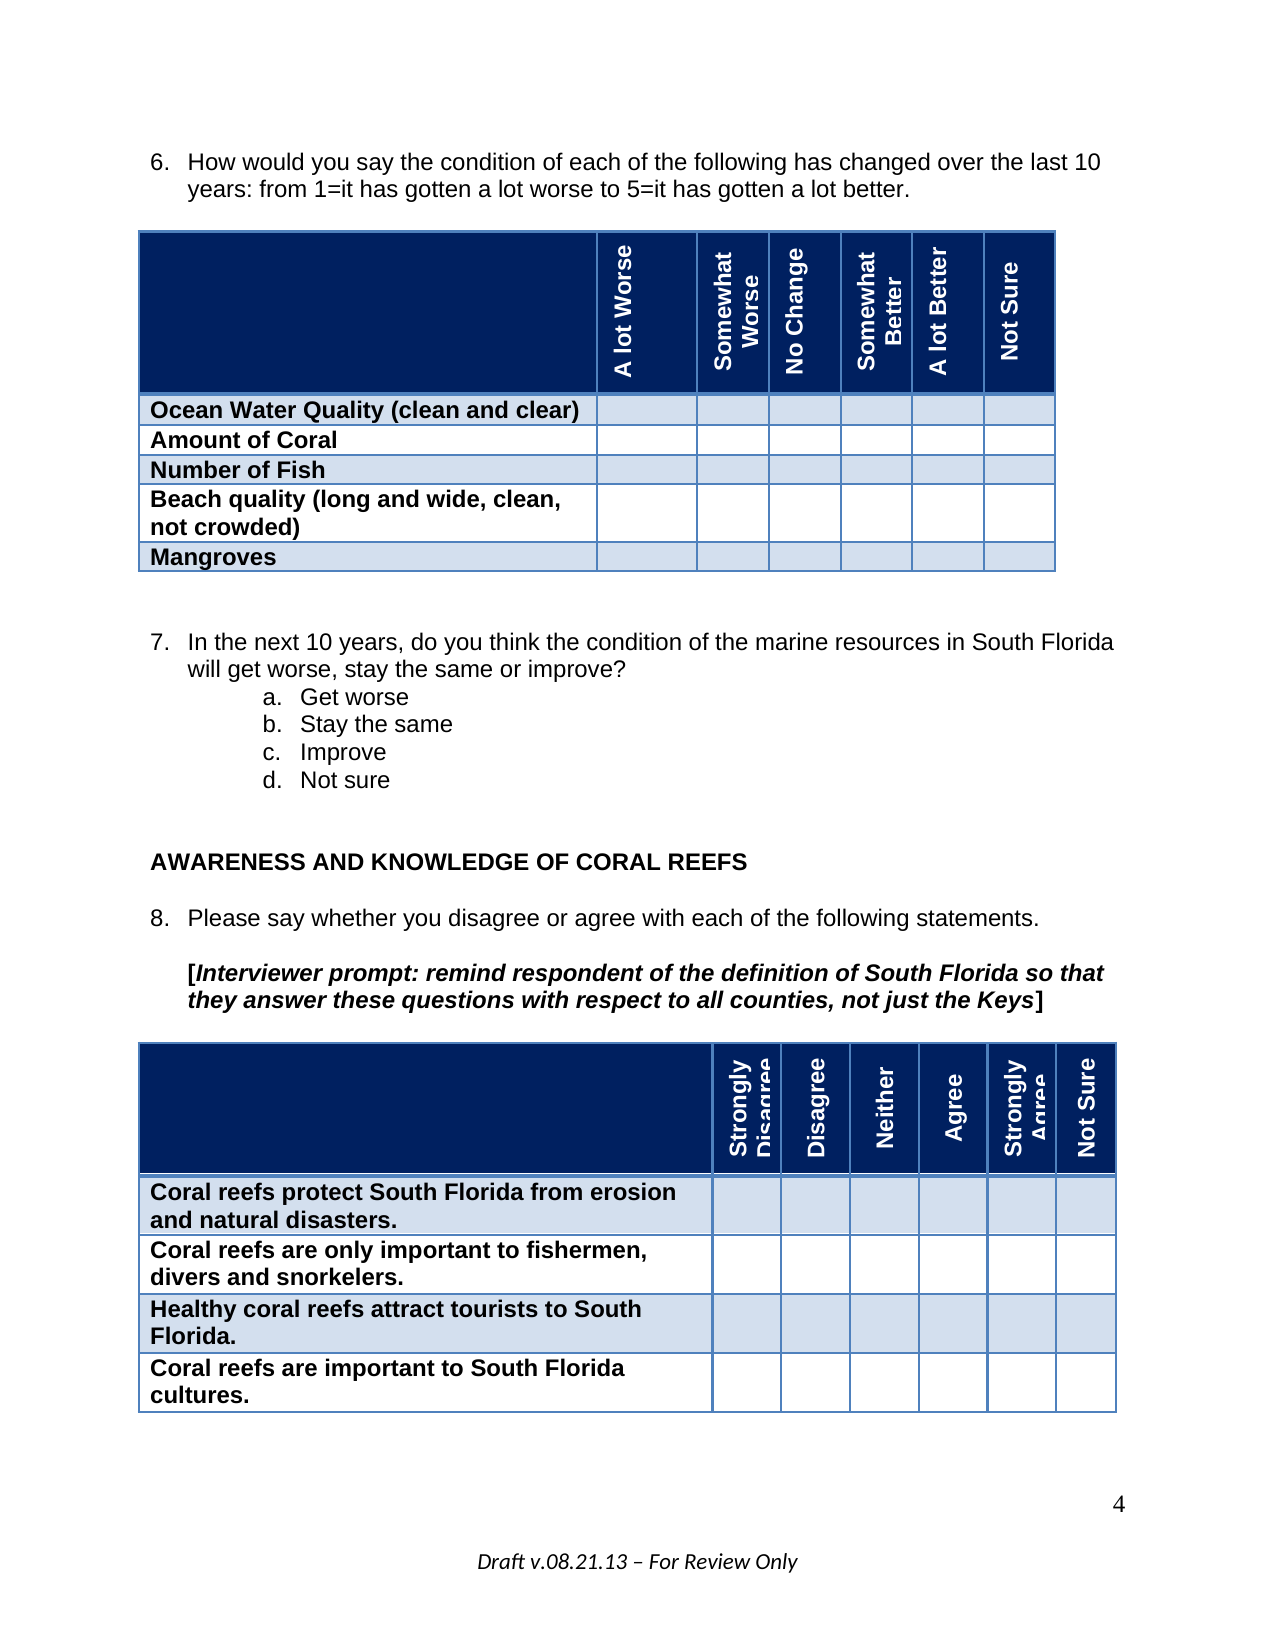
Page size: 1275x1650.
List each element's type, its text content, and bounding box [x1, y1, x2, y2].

table_cell [851, 1295, 918, 1352]
table_cell [598, 426, 696, 453]
table_cell [842, 396, 911, 424]
table_cell Coral reefs are only important to fishermen, divers and snorkelers. [140, 1236, 711, 1293]
table_cell Amount of Coral [140, 426, 596, 453]
table_cell Beach quality (long and wide, clean, not crowded) [140, 485, 596, 541]
table_cell [851, 1354, 918, 1411]
table_cell [598, 485, 696, 541]
table_cell [985, 396, 1054, 424]
table_cell [920, 1178, 986, 1233]
table_cell [985, 426, 1054, 453]
list [Interviewer prompt: remind respondent of the definition of South Florida so that they answer these questions with respect to all counties, not just the Keys] [187, 959, 1125, 1014]
list Improve [262, 738, 1125, 766]
table_header Strongly Agree [989, 1044, 1055, 1173]
table_cell [770, 543, 840, 570]
list Get worse [262, 683, 1125, 710]
table_header No Change [770, 233, 840, 392]
table_cell [920, 1354, 986, 1411]
list Please say whether you disagree or agree with each of the following statements. [150, 903, 1125, 931]
text AWARENESS AND KNOWLEDGE OF CORAL REEFS [150, 848, 1125, 876]
list Stay the same [262, 710, 1125, 738]
table_cell [920, 1236, 986, 1293]
table_cell Coral reefs are important to South Florida cultures. [140, 1354, 711, 1411]
table_cell [598, 456, 696, 483]
table_cell Ocean Water Quality (clean and clear) [140, 396, 596, 424]
table_cell [782, 1295, 849, 1352]
table_cell [782, 1236, 849, 1293]
table_cell [913, 426, 983, 453]
table_cell [989, 1295, 1055, 1352]
table_header Not Sure [1057, 1044, 1115, 1173]
table_cell [985, 485, 1054, 541]
table_cell [782, 1178, 849, 1233]
table_cell [714, 1354, 780, 1411]
table_cell [851, 1178, 918, 1233]
table_cell [698, 543, 768, 570]
table_cell [770, 426, 840, 453]
table_cell [714, 1236, 780, 1293]
table_cell [698, 456, 768, 483]
table_cell [842, 426, 911, 453]
table_cell [913, 485, 983, 541]
table_cell [913, 456, 983, 483]
table_cell [985, 543, 1054, 570]
table_cell [714, 1178, 780, 1233]
table_cell [1057, 1295, 1115, 1352]
table_cell [1057, 1178, 1115, 1233]
table_cell Healthy coral reefs attract tourists to South Florida. [140, 1295, 711, 1352]
table_header Strongly Disagree [714, 1044, 780, 1173]
table_cell [842, 485, 911, 541]
table_header [140, 1044, 711, 1173]
table_cell Mangroves [140, 543, 596, 570]
list How would you say the condition of each of the following has changed over the last 10 years: from 1=it has gotten a lot worse to 5=it has gotten a lot better. [150, 148, 1125, 203]
table_cell [698, 485, 768, 541]
table_header Agree [920, 1044, 986, 1173]
table_cell [989, 1236, 1055, 1293]
table_cell [842, 456, 911, 483]
table_cell [598, 396, 696, 424]
list Not sure [262, 766, 1125, 793]
table_header Not Sure [985, 233, 1054, 392]
table_cell [913, 396, 983, 424]
table_header Somewhat Better [842, 233, 911, 392]
list In the next 10 years, do you think the condition of the marine resources in South Florida will get worse, stay the same or improve? [150, 627, 1125, 683]
table_cell [1057, 1236, 1115, 1293]
table_cell [698, 396, 768, 424]
table_header Neither [851, 1044, 918, 1173]
table_cell [989, 1178, 1055, 1233]
table_cell [698, 426, 768, 453]
table_cell [989, 1354, 1055, 1411]
table_cell [782, 1354, 849, 1411]
table_cell Coral reefs protect South Florida from erosion and natural disasters. [140, 1178, 711, 1233]
table_cell Number of Fish [140, 456, 596, 483]
table_cell [598, 543, 696, 570]
table_header Somewhat Worse [698, 233, 768, 392]
table_cell [714, 1295, 780, 1352]
table_cell [1057, 1354, 1115, 1411]
table_header A lot Better [913, 233, 983, 392]
table_header A lot Worse [598, 233, 696, 392]
table_cell [985, 456, 1054, 483]
table_header Disagree [782, 1044, 849, 1173]
table_cell [770, 456, 840, 483]
table_cell [913, 543, 983, 570]
table_cell [770, 485, 840, 541]
table_cell [770, 396, 840, 424]
table_cell [842, 543, 911, 570]
table_header [140, 233, 596, 392]
table_cell [851, 1236, 918, 1293]
table_cell [920, 1295, 986, 1352]
